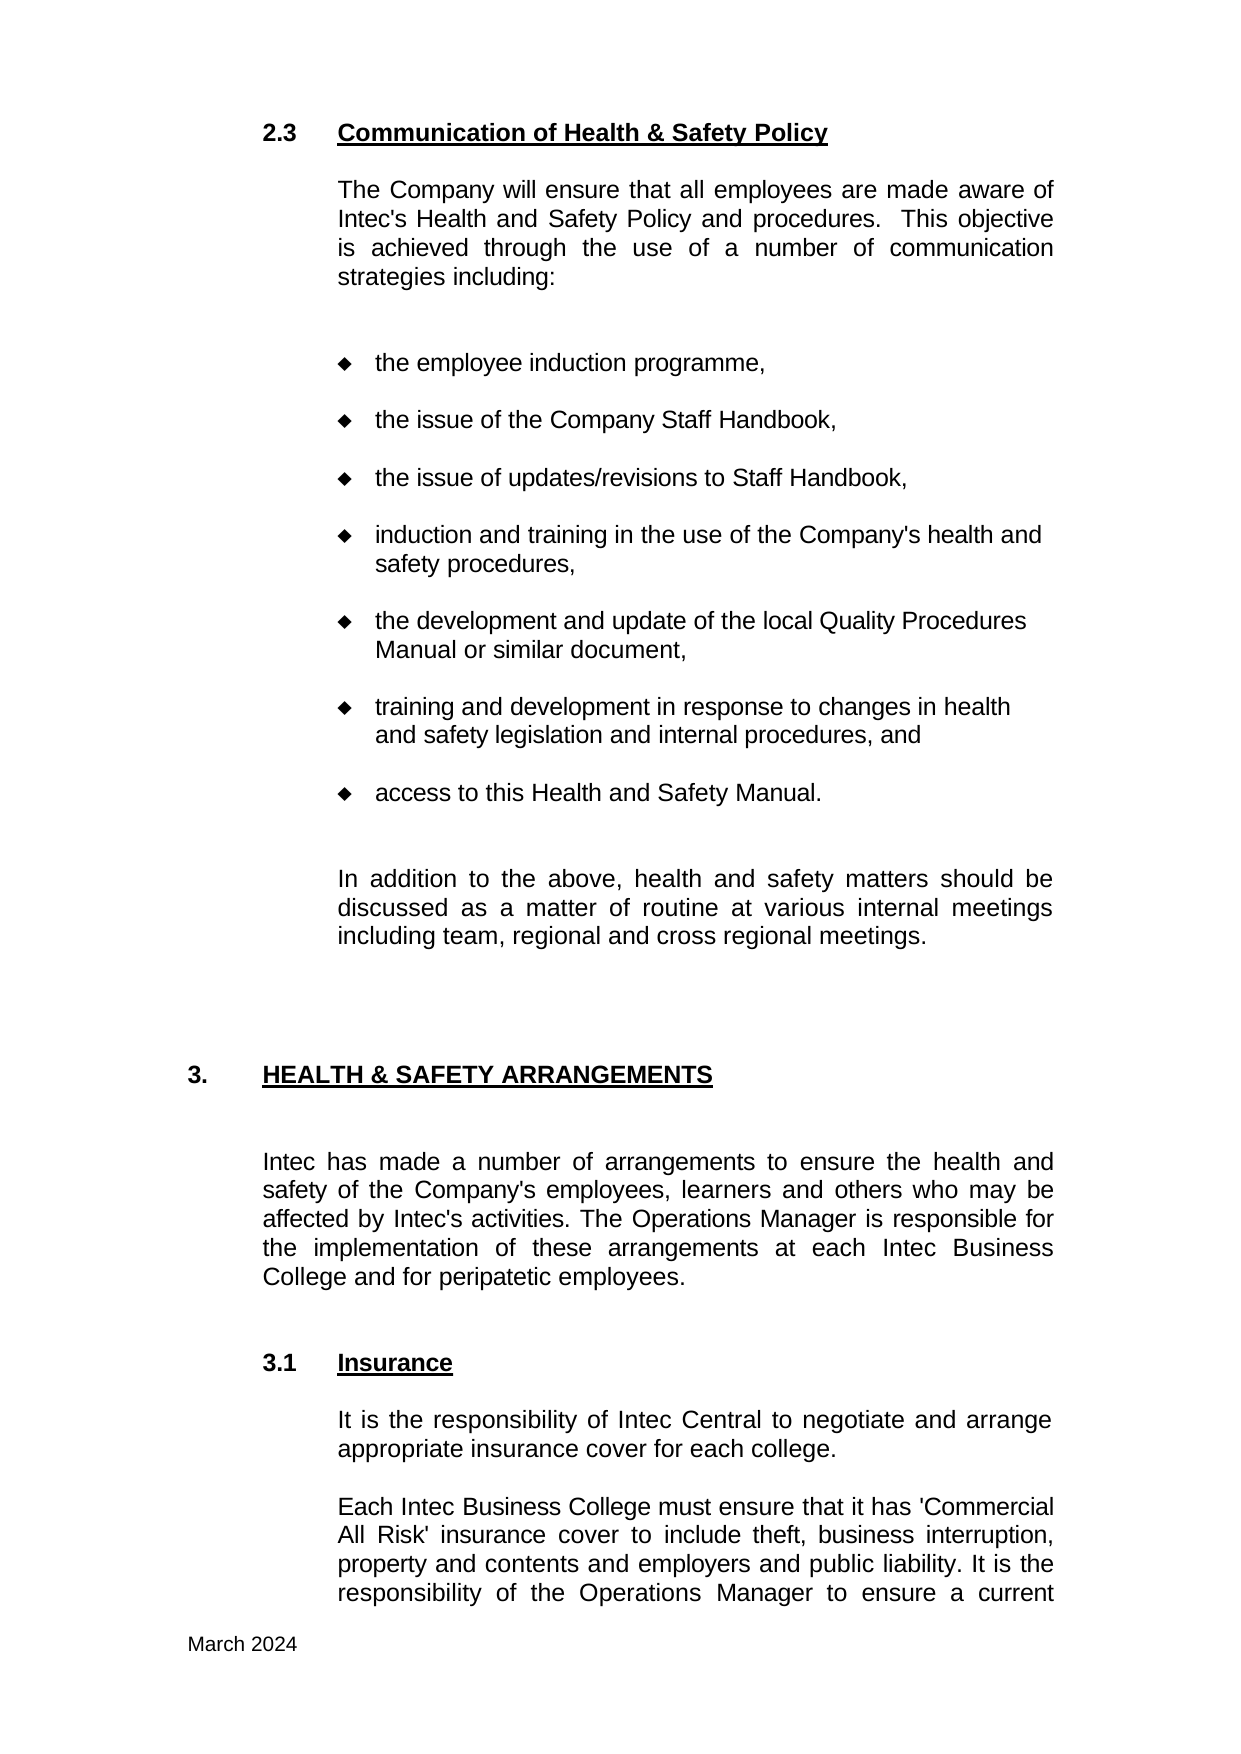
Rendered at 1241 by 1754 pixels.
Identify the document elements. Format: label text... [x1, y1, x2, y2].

list the employee induction programme, [337, 348, 1213, 377]
list training and development in response to changes in health and safety legislation and internal procedures, and [337, 692, 1054, 749]
text In addition to the above, health and safety matters should be discussed as a matter of routine at various internal meetings including team, regional and cross regional meetings. [337, 864, 1054, 950]
text Intec has made a number of arrangements to ensure the health and safety of the Company's employees, learners and others who may be affected by Intec's activities. The Operations Manager is responsible for the implementation of these arrangements at each Intec Business College and for peripatetic employees. [262, 1146, 1054, 1290]
text The Company will ensure that all employees are made aware of Intec's Health and Safety Policy and procedures. This objective is achieved through the use of a number of communication strategies including: [337, 175, 1054, 290]
list the issue of updates/revisions to Staff Handbook, [337, 463, 1213, 492]
list induction and training in the use of the Company's health and safety procedures, [337, 520, 1054, 578]
list the development and update of the local Quality Procedures Manual or similar document, [337, 607, 1054, 663]
text It is the responsibility of Intec Central to negotiate and arrange appropriate insurance cover for each college. [337, 1405, 1054, 1463]
subtitle HEALTH & SAFETY ARRANGEMENTS [187, 1060, 1213, 1089]
list access to this Health and Safety Manual. [337, 778, 1213, 807]
list the issue of the Company Staff Handbook, [337, 405, 1213, 434]
subtitle Communication of Health & Safety Policy [262, 118, 1213, 147]
subtitle Insurance [262, 1348, 1213, 1377]
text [337, 1491, 1054, 1606]
